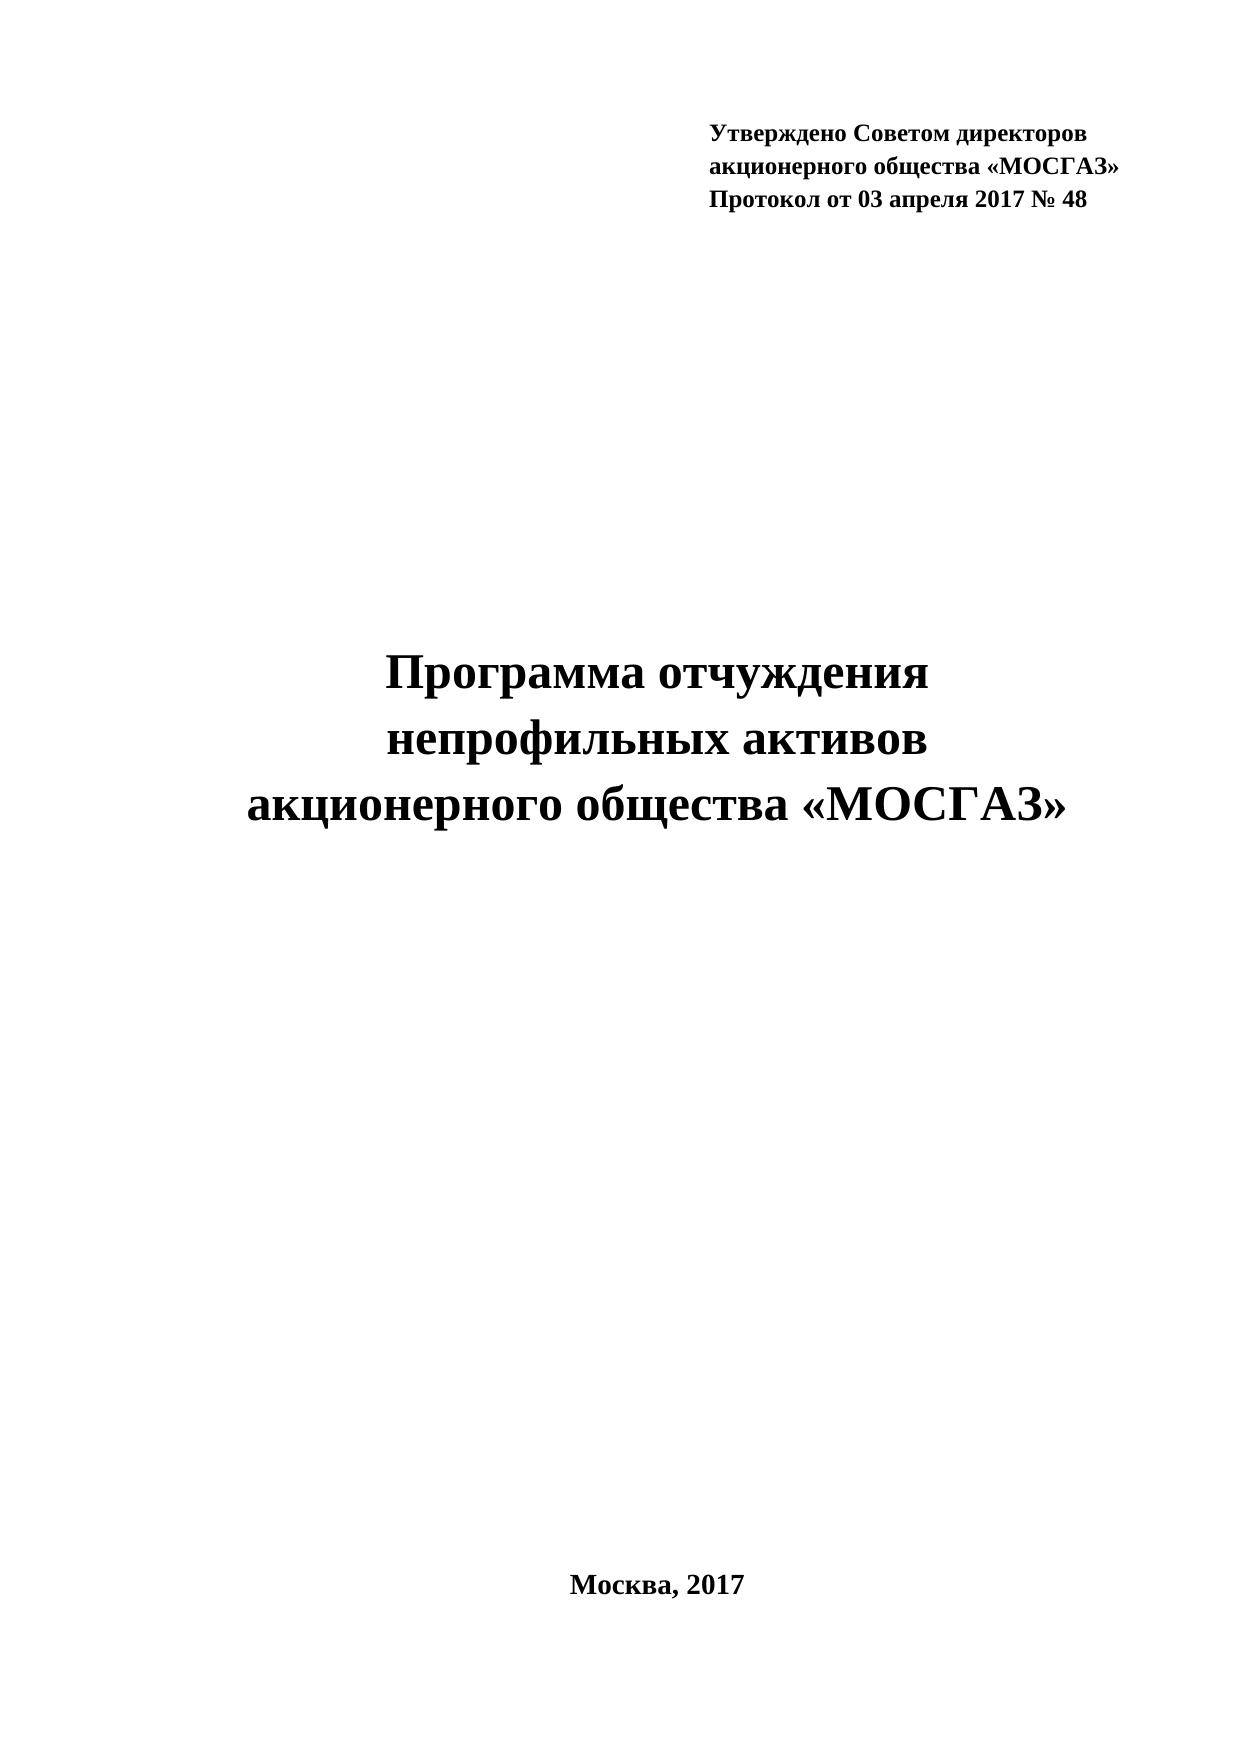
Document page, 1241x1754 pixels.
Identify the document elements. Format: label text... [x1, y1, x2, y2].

text непрофильных активов [133, 707, 1181, 765]
text Утверждено Советом директоров [709, 118, 1181, 147]
text Программа отчуждения [133, 641, 1181, 699]
text акционерного общества «МОСГАЗ» [709, 151, 1181, 180]
text Протокол от 03 апреля 2017 № 48 [709, 184, 1181, 213]
text акционерного общества «МОСГАЗ» [133, 773, 1181, 831]
text Москва, 2017 [133, 1567, 1181, 1600]
